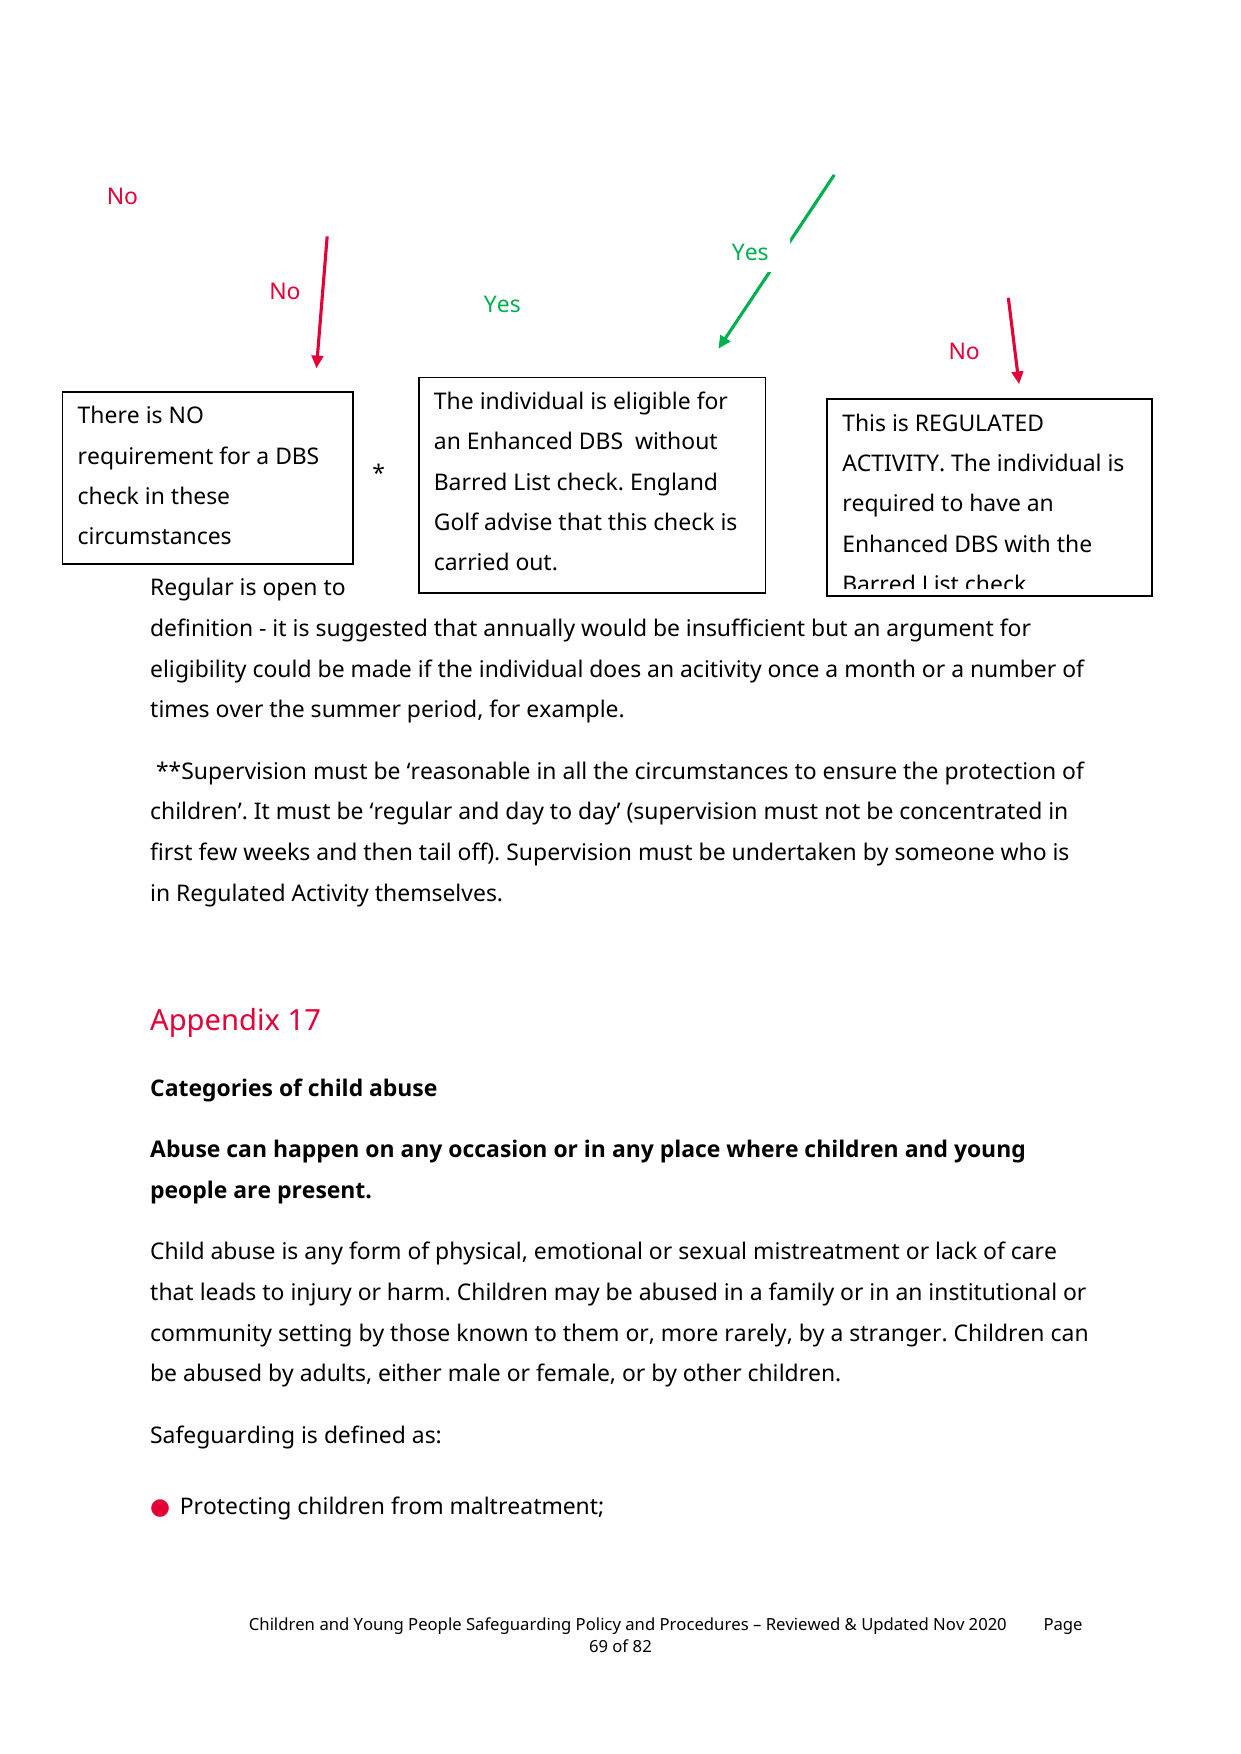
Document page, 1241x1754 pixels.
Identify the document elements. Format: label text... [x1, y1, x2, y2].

text Categories of child abuse [150, 1072, 1090, 1103]
text **Supervision must be ‘reasonable in all the circumstances to ensure the protection of children’. It must be ‘regular and day to day’ (supervision must not be concentrated in first few weeks and then tail off). Supervision must be undertaken by someone who is in Regulated Activity themselves. [150, 754, 1090, 908]
text * Regular is open to definition - it is suggested that annually would be insufficient but an argument for eligibility could be made if the individual does an acitivity once a month or a number of times over the summer period, for example. [150, 457, 1090, 724]
text Abuse can happen on any occasion or in any place where children and young people are present. [150, 1133, 1090, 1205]
list Protecting children from maltreatment; [150, 1480, 1090, 1527]
subtitle Appendix 17 [150, 999, 1090, 1039]
text Child abuse is any form of physical, emotional or sexual mistreatment or lack of care that leads to injury or harm. Children may be abused in a family or in an institutional or community setting by those known to them or, more rarely, by a stranger. Children can be abused by adults, either male or female, or by other children. [150, 1235, 1090, 1388]
text Safeguarding is defined as: [150, 1419, 1090, 1450]
